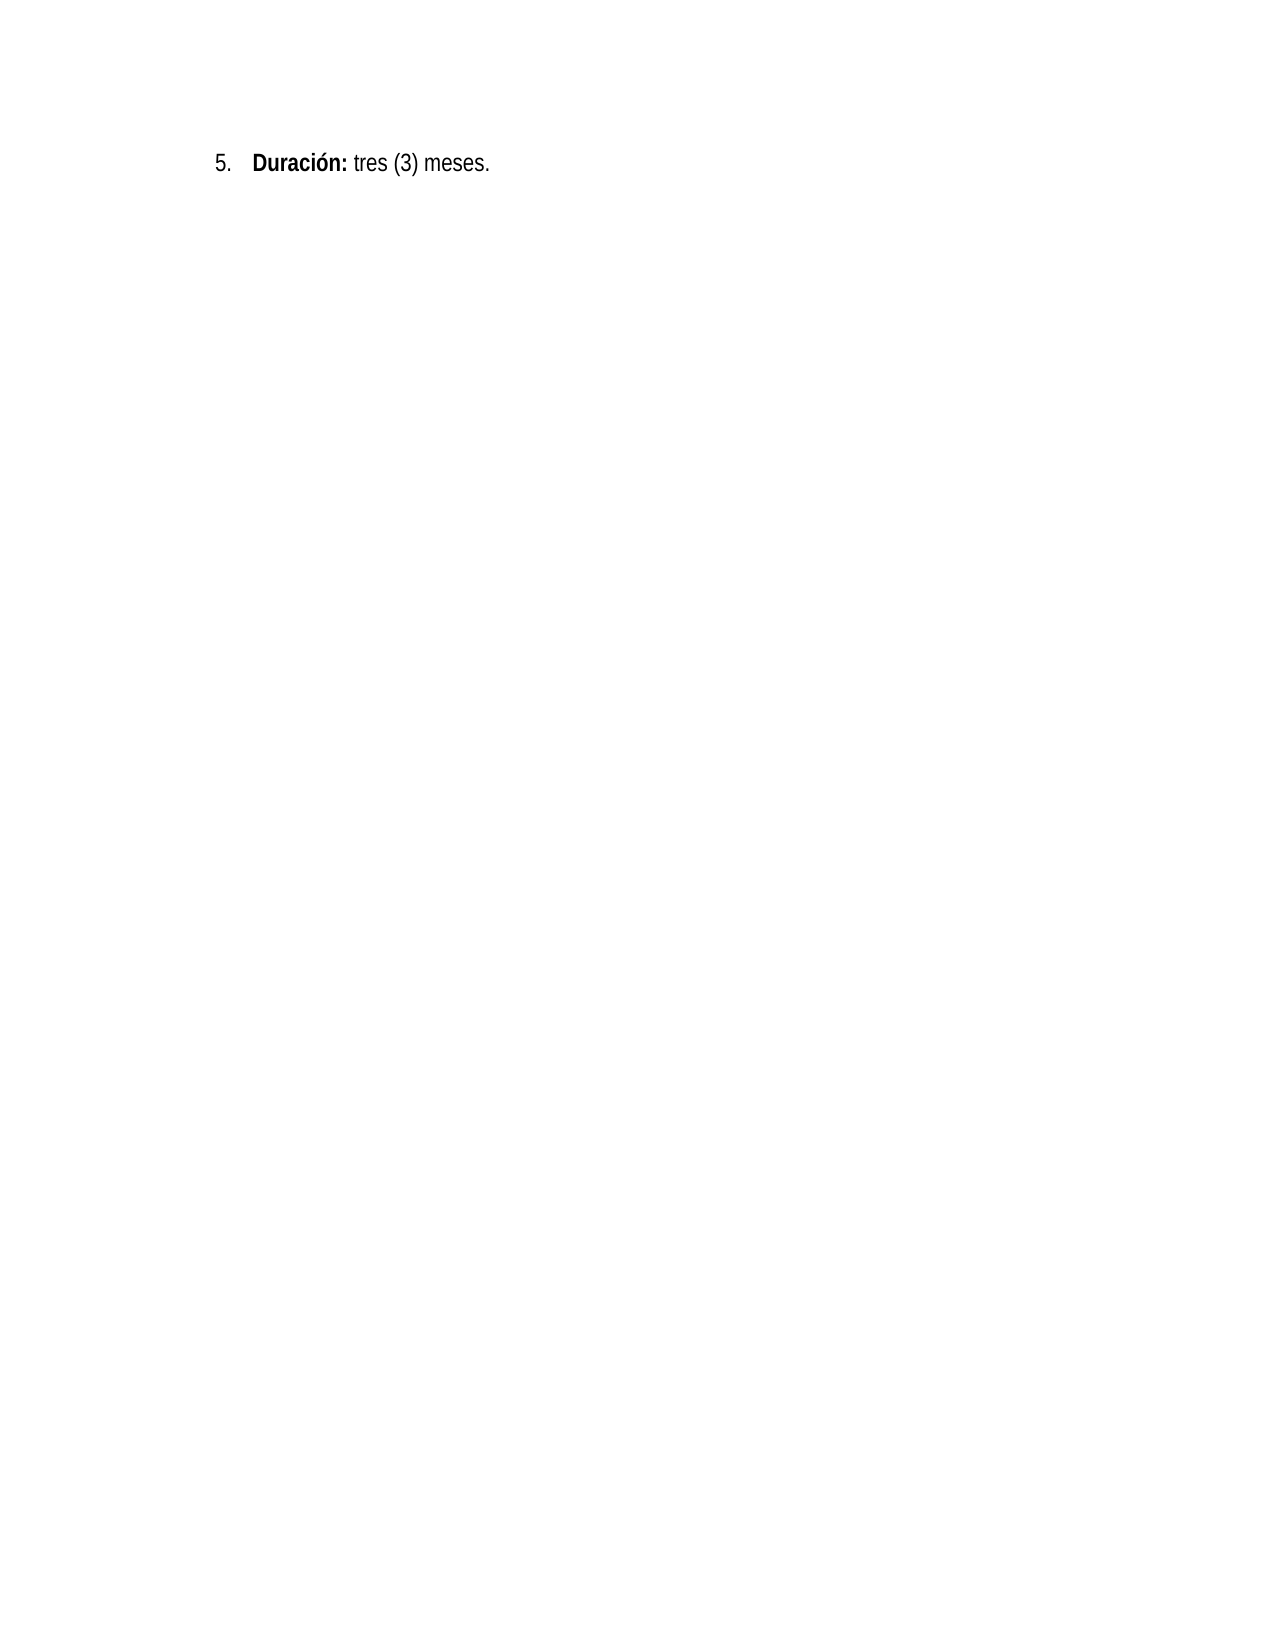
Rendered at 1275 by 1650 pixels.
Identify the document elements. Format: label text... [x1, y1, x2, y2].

list Duración: tres (3) meses. [215, 148, 1098, 176]
